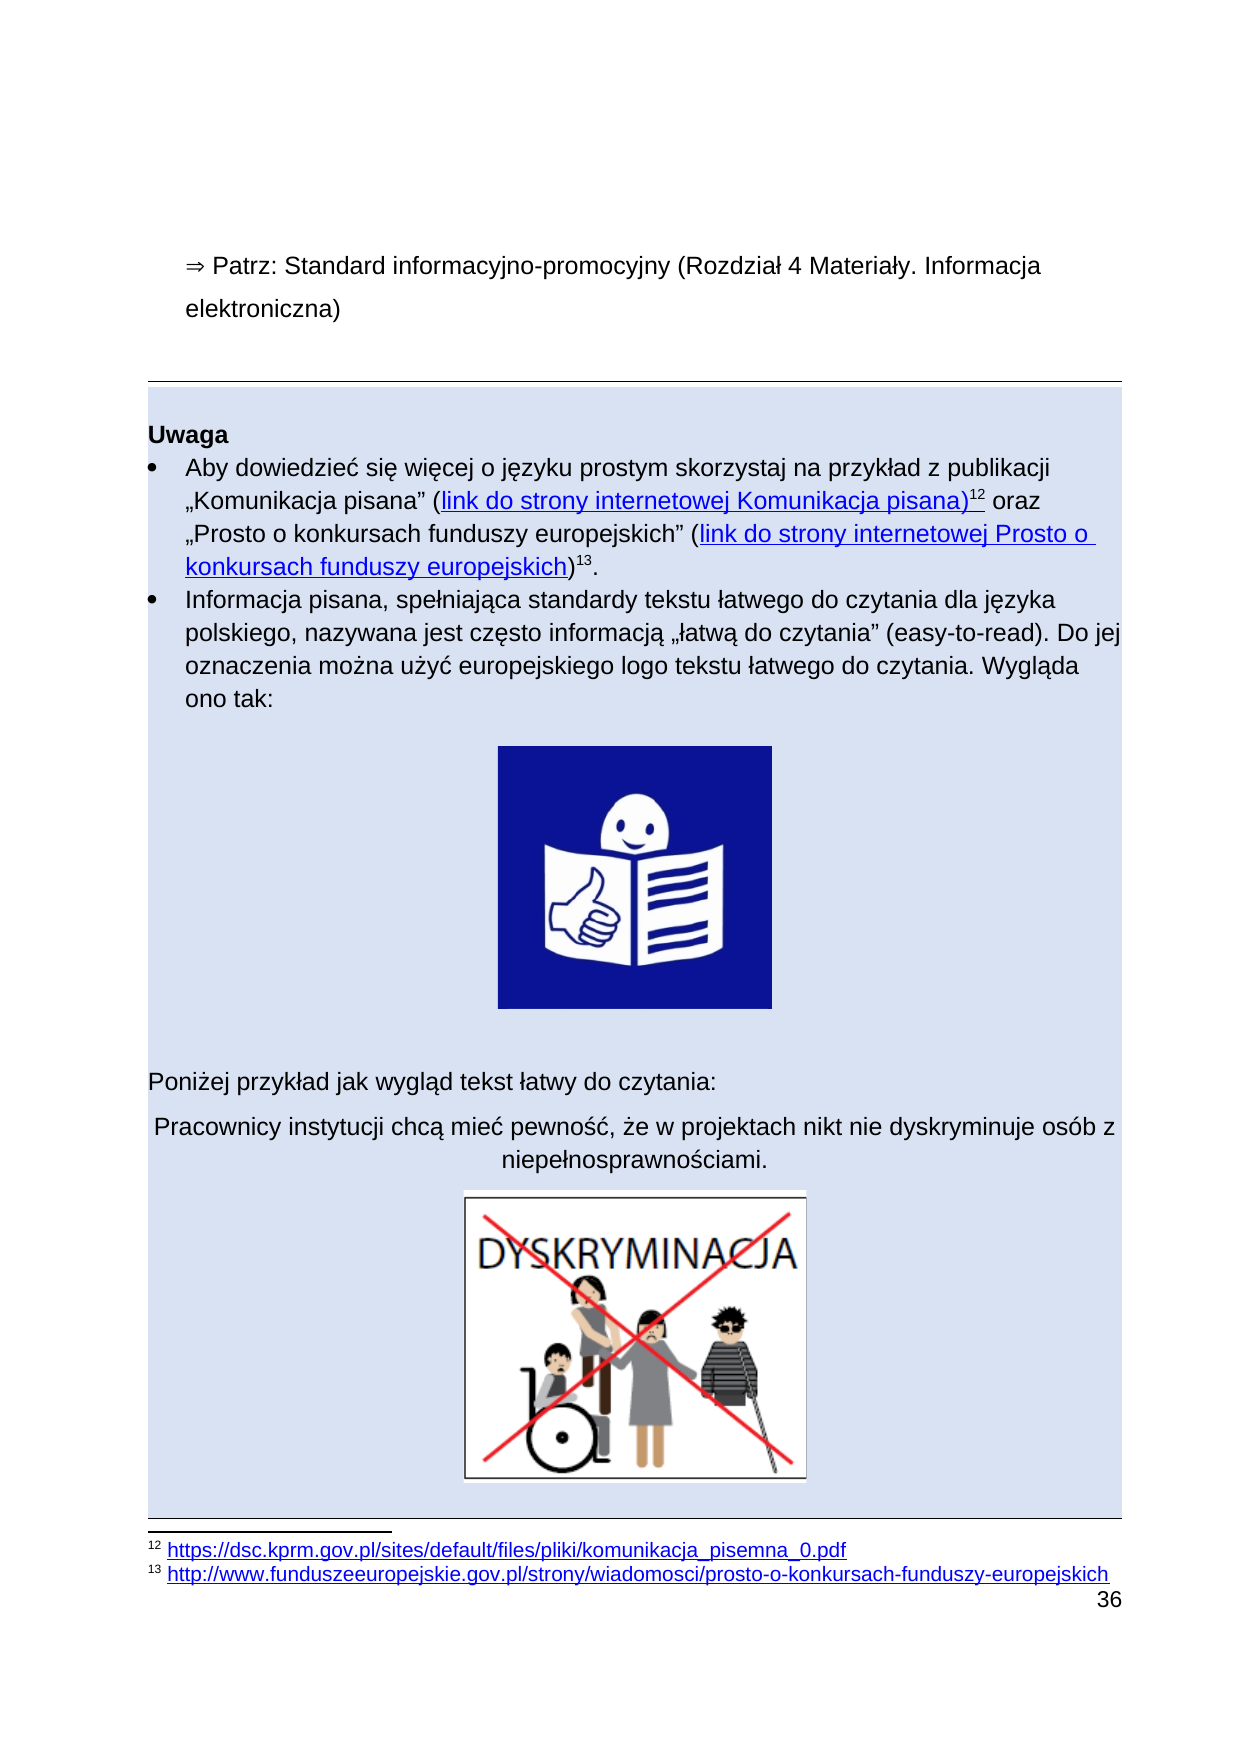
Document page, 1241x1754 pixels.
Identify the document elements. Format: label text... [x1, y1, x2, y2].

picture [497, 746, 772, 1009]
text Patrz: Standard informacyjno-promocyjny (Rozdział 4 Materiały. Informacja elektroniczna) [185, 251, 1122, 323]
text Uwaga [148, 419, 1122, 448]
list Aby dowiedzieć się więcej o języku prostym skorzystaj na przykład z publikacji „Komunikacja pisana” (link do strony internetowej Komunikacja pisana) oraz „Prosto o konkursach funduszy europejskich” (link do strony internetowej Prosto o konkursach funduszy europejskich). [148, 453, 1122, 581]
text Poniżej przykład jak wygląd tekst łatwy do czytania: [148, 1067, 1122, 1095]
list Informacja pisana, spełniająca standardy tekstu łatwego do czytania dla języka polskiego, nazywana jest często informacją „łatwą do czytania” (easy-to-read). Do jej oznaczenia można użyć europejskiego logo tekstu łatwego do czytania. Wygląda ono tak: [148, 585, 1122, 743]
text Pracownicy instytucji chcą mieć pewność, że w projektach nikt nie dyskryminuje osób z niepełnosprawnościami. [148, 1112, 1122, 1174]
